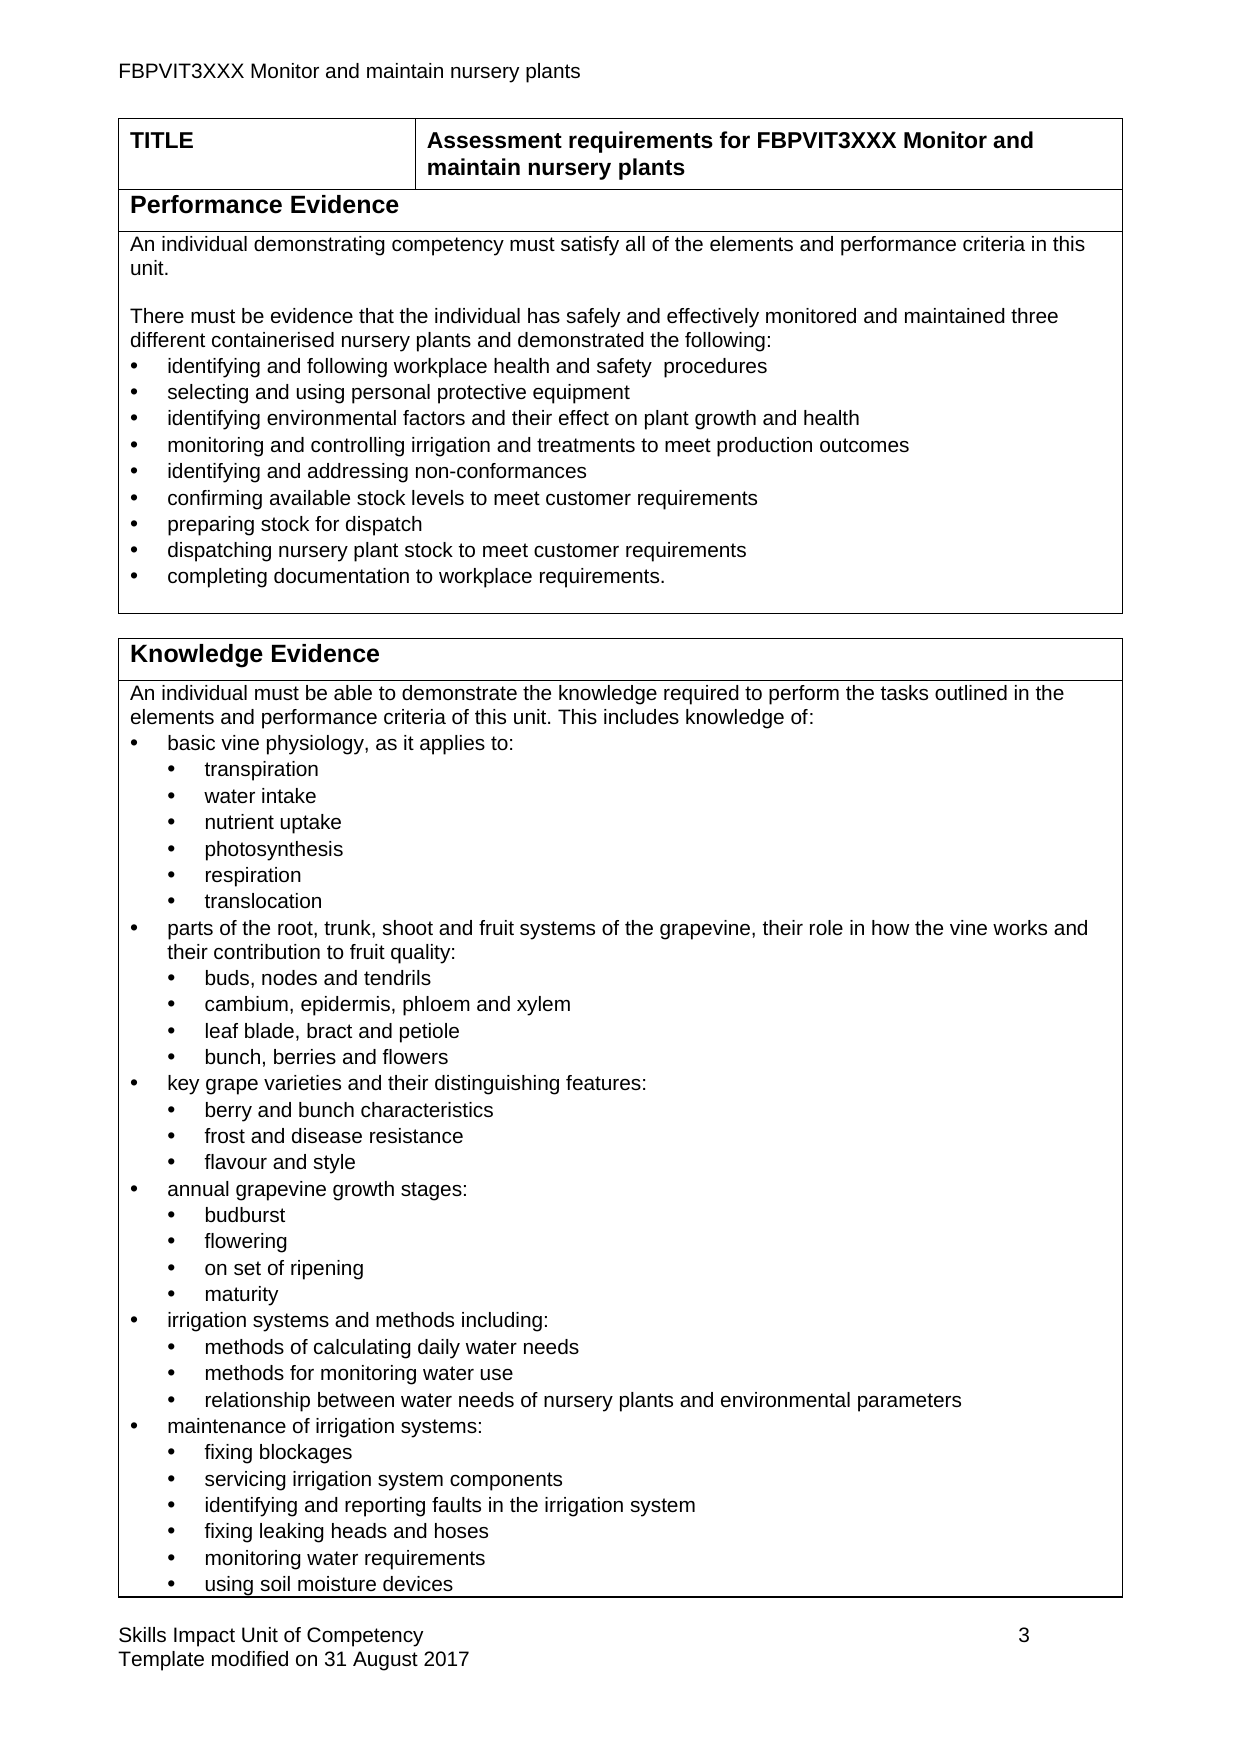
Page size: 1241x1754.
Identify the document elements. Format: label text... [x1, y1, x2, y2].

table_header Knowledge Evidence [119, 639, 1122, 680]
table_header Assessment requirements for FBPVIT3XXX Monitor and maintain nursery plants [416, 119, 1122, 188]
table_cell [119, 681, 1122, 1596]
table_header TITLE [119, 119, 415, 188]
table_cell An individual demonstrating competency must satisfy all of the elements and performance criteria in this unit. There must be evidence that the individual has safely and effectively monitored and maintained three different containerised nursery plants and demonstrated the following: identifying and following workplace health and safety procedures selecting and using personal protective equipment identifying environmental factors and their effect on plant growth and health monitoring and controlling irrigation and treatments to meet production outcomes identifying and addressing non-conformances confirming available stock levels to meet customer requirements preparing stock for dispatch dispatching nursery plant stock to meet customer requirements completing documentation to workplace requirements. [119, 232, 1122, 613]
table_cell Performance Evidence [119, 190, 1122, 231]
